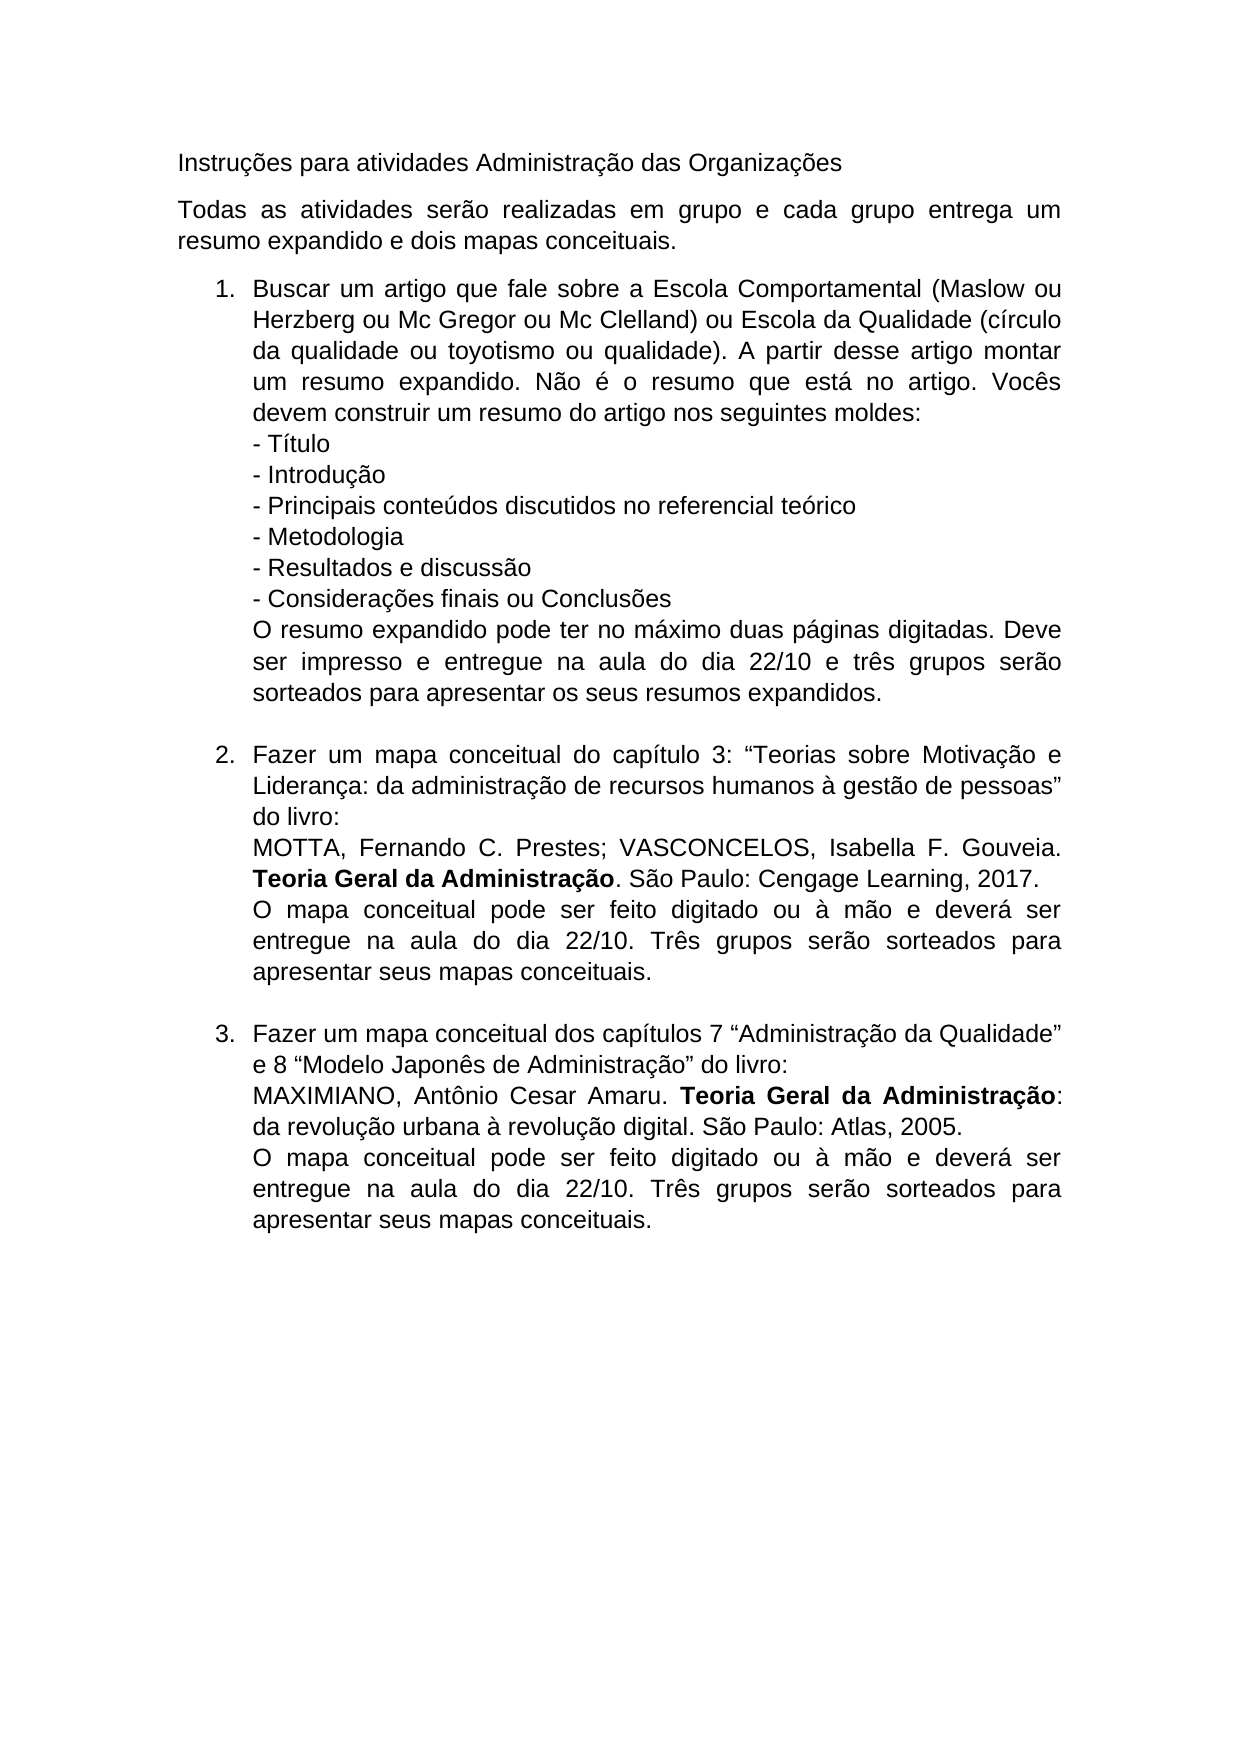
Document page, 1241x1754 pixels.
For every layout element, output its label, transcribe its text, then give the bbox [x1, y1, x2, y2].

list - Considerações finais ou Conclusões [252, 584, 1063, 613]
text Instruções para atividades Administração das Organizações [177, 148, 1063, 176]
list - Metodologia [252, 522, 1063, 551]
list - Introdução [252, 460, 1063, 489]
list MAXIMIANO, Antônio Cesar Amaru. Teoria Geral da Administração: da revolução urbana à revolução digital. São Paulo: Atlas, 2005. [252, 1081, 1063, 1141]
text Todas as atividades serão realizadas em grupo e cada grupo entrega um resumo expandido e dois mapas conceituais. [177, 195, 1063, 255]
list O mapa conceitual pode ser feito digitado ou à mão e deverá ser entregue na aula do dia 22/10. Três grupos serão sorteados para apresentar seus mapas conceituais. [252, 895, 1063, 986]
list - Resultados e discussão [252, 553, 1063, 582]
list - Título [252, 429, 1063, 458]
list O resumo expandido pode ter no máximo duas páginas digitadas. Deve ser impresso e entregue na aula do dia 22/10 e três grupos serão sorteados para apresentar os seus resumos expandidos. [252, 616, 1063, 706]
list Buscar um artigo que fale sobre a Escola Comportamental (Maslow ou Herzberg ou Mc Gregor ou Mc Clelland) ou Escola da Qualidade (círculo da qualidade ou toyotismo ou qualidade). A partir desse artigo montar um resumo expandido. Não é o resumo que está no artigo. Vocês devem construir um resumo do artigo nos seguintes moldes: [215, 274, 1063, 427]
list - Principais conteúdos discutidos no referencial teórico [252, 491, 1063, 520]
list O mapa conceitual pode ser feito digitado ou à mão e deverá ser entregue na aula do dia 22/10. Três grupos serão sorteados para apresentar seus mapas conceituais. [252, 1143, 1063, 1234]
list Fazer um mapa conceitual do capítulo 3: “Teorias sobre Motivação e Liderança: da administração de recursos humanos à gestão de pessoas” do livro: [215, 740, 1063, 831]
list MOTTA, Fernando C. Prestes; VASCONCELOS, Isabella F. Gouveia. Teoria Geral da Administração. São Paulo: Cengage Learning, 2017. [252, 833, 1063, 893]
list Fazer um mapa conceitual dos capítulos 7 “Administração da Qualidade” e 8 “Modelo Japonês de Administração” do livro: [215, 1019, 1063, 1079]
